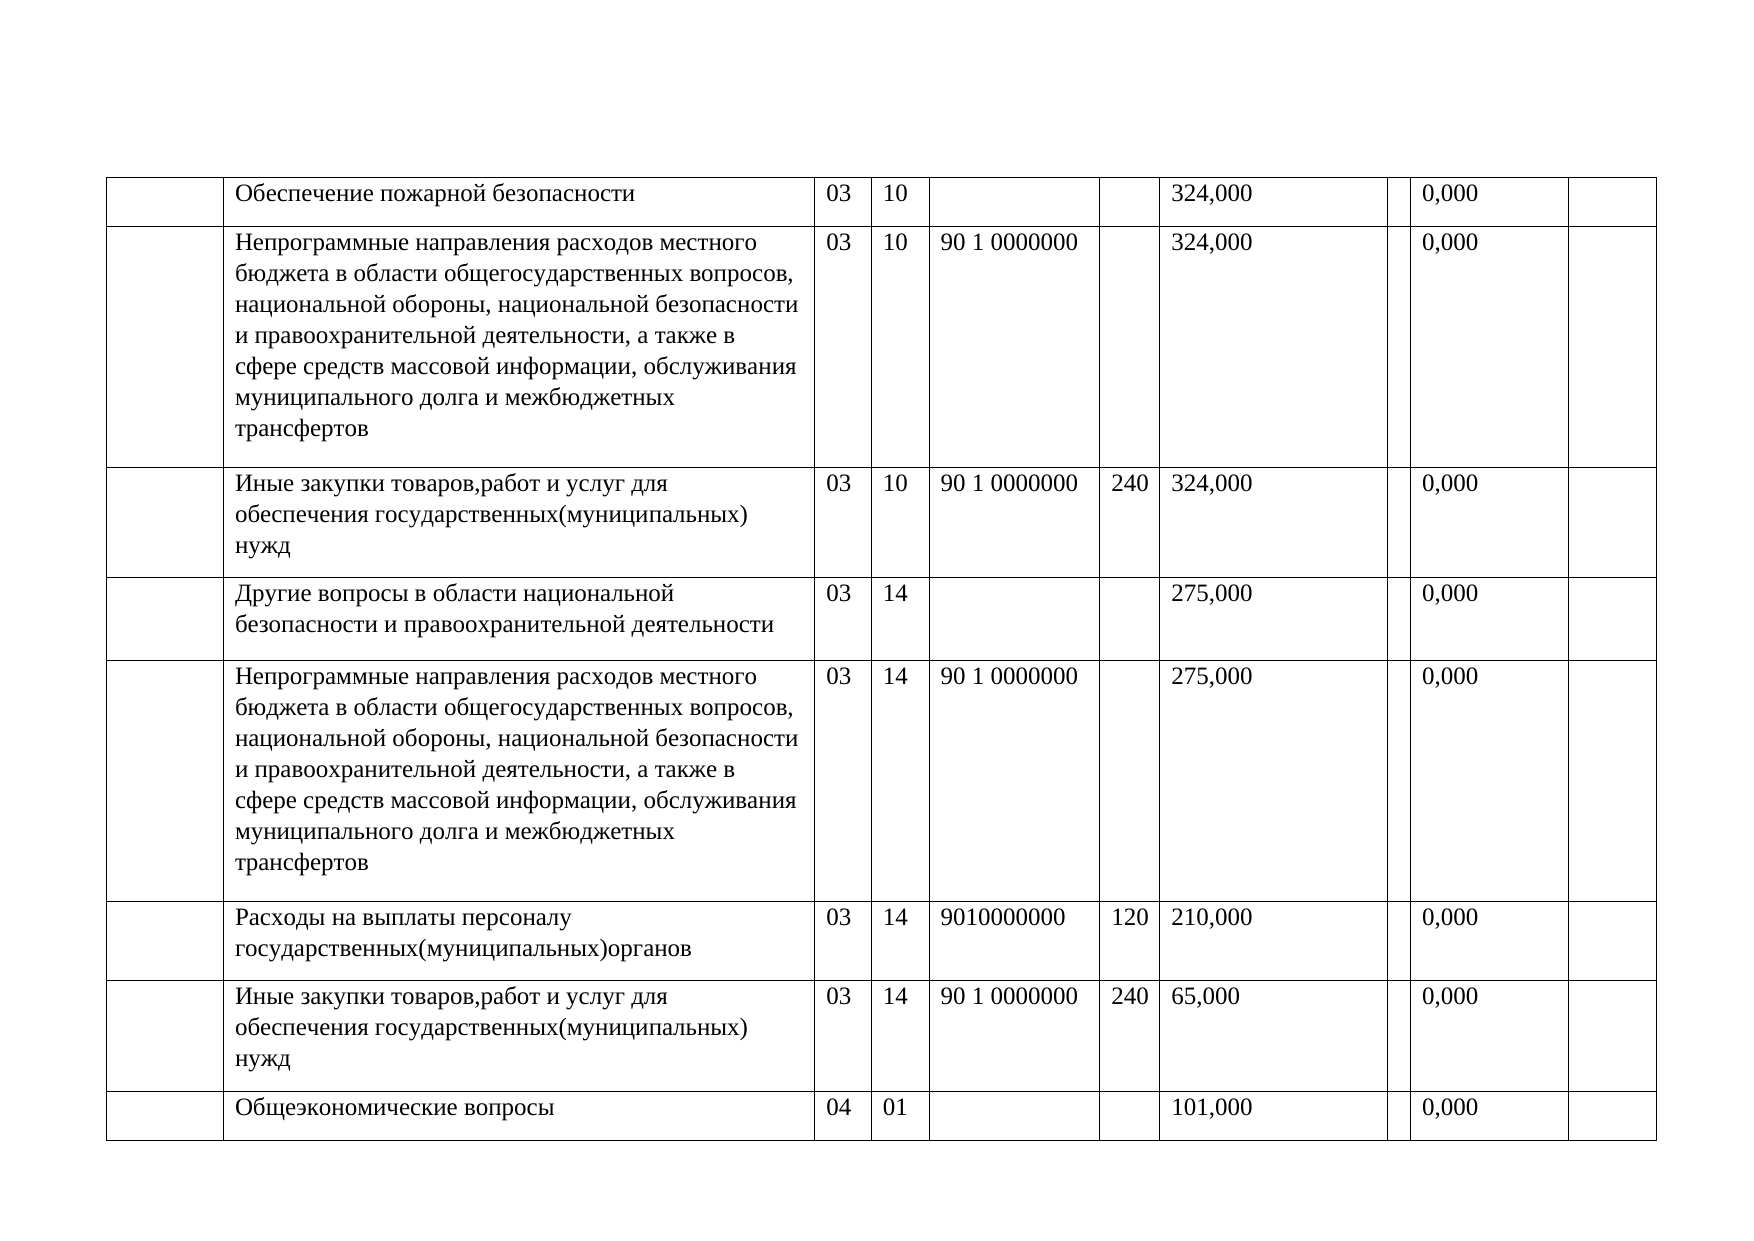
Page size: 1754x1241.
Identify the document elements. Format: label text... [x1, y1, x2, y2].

table_cell [1388, 1092, 1410, 1139]
table_cell [107, 1092, 223, 1139]
table_cell 240 [1100, 981, 1159, 1091]
table_cell 14 [872, 981, 929, 1091]
table_cell [1388, 661, 1410, 901]
table_cell [1100, 227, 1159, 467]
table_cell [224, 981, 814, 1091]
table_cell [107, 468, 223, 577]
table_cell 14 [872, 902, 929, 980]
table_cell [1388, 468, 1410, 577]
table_cell 0,000 [1411, 902, 1568, 980]
table_cell 0,000 [1411, 578, 1568, 660]
table_cell [1100, 1092, 1159, 1139]
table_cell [224, 227, 814, 467]
table_cell [1100, 661, 1159, 901]
table_cell [1569, 227, 1656, 467]
table_cell 03 [815, 661, 871, 901]
table_cell [107, 578, 223, 660]
table_cell [1388, 178, 1410, 226]
table_cell Другие вопросы в области национальной безопасности и правоохранительной деятельности [224, 578, 814, 660]
table_cell 04 [815, 1092, 871, 1139]
table_cell [107, 661, 223, 901]
table_cell [107, 227, 223, 467]
table_cell [1569, 661, 1656, 901]
table_cell 14 [872, 578, 929, 660]
table_cell 01 [872, 1092, 929, 1139]
table_cell 10 [872, 178, 929, 226]
table_cell 90 1 0000000 [930, 468, 1099, 577]
table_cell 324,000 [1160, 468, 1387, 577]
table_cell 240 [1100, 468, 1159, 577]
table_cell Расходы на выплаты персоналу государственных(муниципальных)органов [224, 902, 814, 980]
table_cell 10 [872, 227, 929, 467]
table_cell 90 1 0000000 [930, 981, 1099, 1091]
table_cell 03 [815, 981, 871, 1091]
table_cell 03 [815, 178, 871, 226]
table_cell 0,000 [1411, 227, 1568, 467]
table_cell 275,000 [1160, 578, 1387, 660]
table_cell 0,000 [1411, 468, 1568, 577]
table_cell 0,000 [1411, 981, 1568, 1091]
table_cell [107, 981, 223, 1091]
table_cell 120 [1100, 902, 1159, 980]
table_cell 324,000 [1160, 178, 1387, 226]
table_cell [930, 578, 1099, 660]
table_cell 275,000 [1160, 661, 1387, 901]
table_cell Иные закупки товаров,работ и услуг для обеспечения государственных(муниципальных) нужд [224, 468, 814, 577]
table_cell 10 [872, 468, 929, 577]
table_cell 0,000 [1411, 1092, 1568, 1139]
table_cell 101,000 [1160, 1092, 1387, 1139]
table_cell [1569, 578, 1656, 660]
table_cell 210,000 [1160, 902, 1387, 980]
table_cell [1388, 578, 1410, 660]
table_cell [1569, 981, 1656, 1091]
table_cell 90 1 0000000 [930, 227, 1099, 467]
table_cell [107, 178, 223, 226]
table_cell [930, 178, 1099, 226]
table_cell [1569, 1092, 1656, 1139]
table_cell [1569, 468, 1656, 577]
table_cell 324,000 [1160, 227, 1387, 467]
table_cell 0,000 [1411, 661, 1568, 901]
table_cell [1569, 902, 1656, 980]
table_cell 03 [815, 468, 871, 577]
table_cell [1569, 178, 1656, 226]
table_cell 03 [815, 578, 871, 660]
table_cell 9010000000 [930, 902, 1099, 980]
table_cell [1100, 578, 1159, 660]
table_cell 90 1 0000000 [930, 661, 1099, 901]
table_cell [107, 902, 223, 980]
table_cell 14 [872, 661, 929, 901]
table_cell [1388, 227, 1410, 467]
table_cell Общеэкономические вопросы [224, 1092, 814, 1139]
table_cell 03 [815, 227, 871, 467]
table_cell [930, 1092, 1099, 1139]
table_cell Обеспечение пожарной безопасности [224, 178, 814, 226]
table_cell [1100, 178, 1159, 226]
table_cell 0,000 [1411, 178, 1568, 226]
table_cell 65,000 [1160, 981, 1387, 1091]
table_cell [1388, 902, 1410, 980]
table_cell [1388, 981, 1410, 1091]
table_cell 03 [815, 902, 871, 980]
